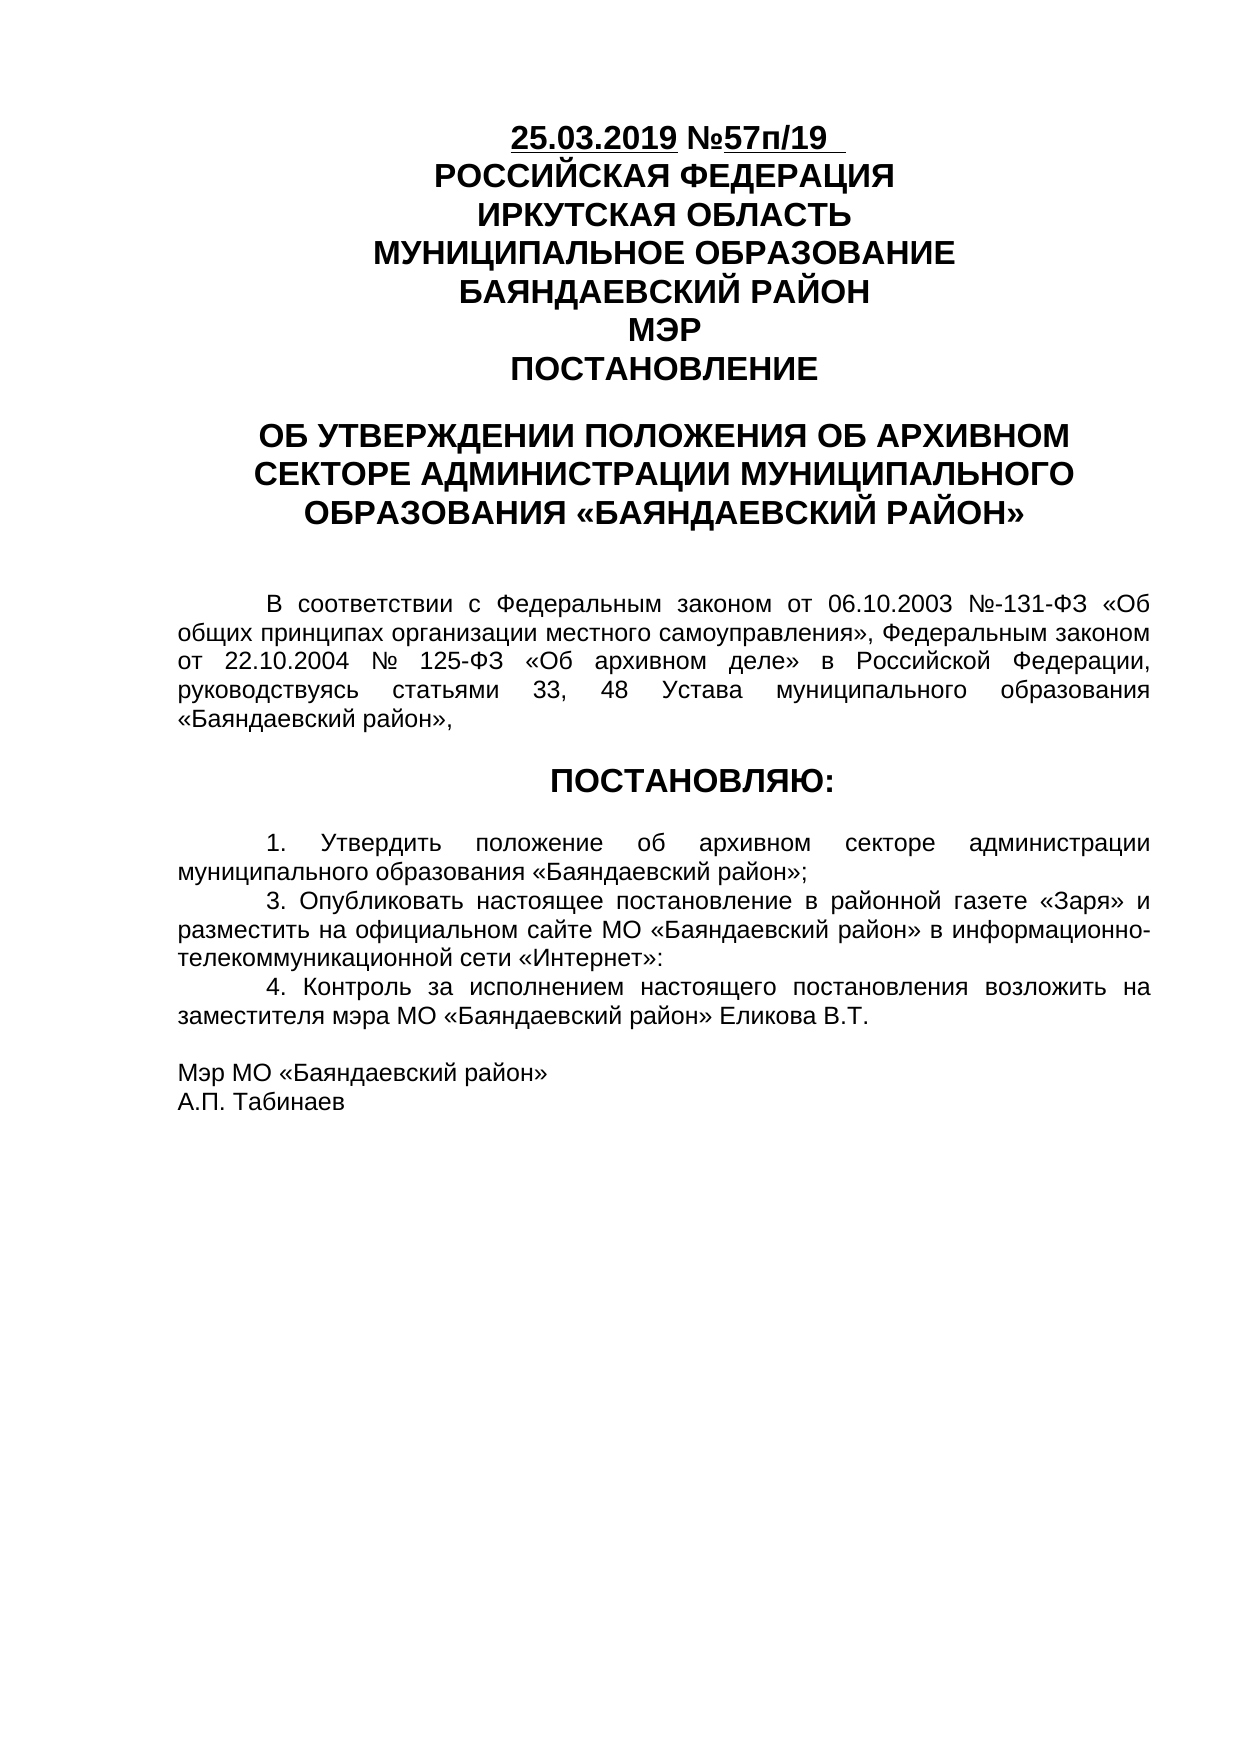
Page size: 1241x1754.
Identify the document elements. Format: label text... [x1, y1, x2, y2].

text В соответствии с Федеральным законом от 06.10.2003 №-131-ФЗ «Об общих принципах организации местного самоуправления», Федеральным законом от 22.10.2004 № 125-ФЗ «Об архивном деле» в Российской Федерации, руководствуясь статьями 33, 48 Устава муниципального образования «Баяндаевский район», [177, 589, 1152, 732]
text А.П. Табинаев [177, 1087, 1226, 1116]
text ПОСТАНОВЛЯЮ: [177, 761, 1152, 800]
text ОБ УТВЕРЖДЕНИИ ПОЛОЖЕНИЯ ОБ АРХИВНОМ СЕКТОРЕ АДМИНИСТРАЦИИ МУНИЦИПАЛЬНОГО ОБРАЗОВАНИЯ «БАЯНДАЕВСКИЙ РАЙОН» [177, 416, 1152, 531]
text РОССИЙСКАЯ ФЕДЕРАЦИЯ [177, 157, 1152, 195]
text МУНИЦИПАЛЬНОЕ ОБРАЗОВАНИЕ [177, 233, 1152, 272]
text ИРКУТСКАЯ ОБЛАСТЬ [177, 195, 1152, 233]
text Мэр МО «Баяндаевский район» [177, 1058, 1152, 1087]
text 3. Опубликовать настоящее постановление в районной газете «Заря» и разместить на официальном сайте МО «Баяндаевский район» в информационно-телекоммуникационной сети «Интернет»: [177, 886, 1152, 972]
text 25.03.2019 №57п/19 [177, 118, 1152, 157]
text ПОСТАНОВЛЕНИЕ [177, 349, 1152, 387]
text МЭР [177, 310, 1152, 349]
text БАЯНДАЕВСКИЙ РАЙОН [177, 272, 1152, 310]
text 1. Утвердить положение об архивном секторе администрации муниципального образования «Баяндаевский район»; [177, 828, 1152, 886]
text 4. Контроль за исполнением настоящего постановления возложить на заместителя мэра МО «Баяндаевский район» Еликова В.Т. [177, 972, 1152, 1030]
